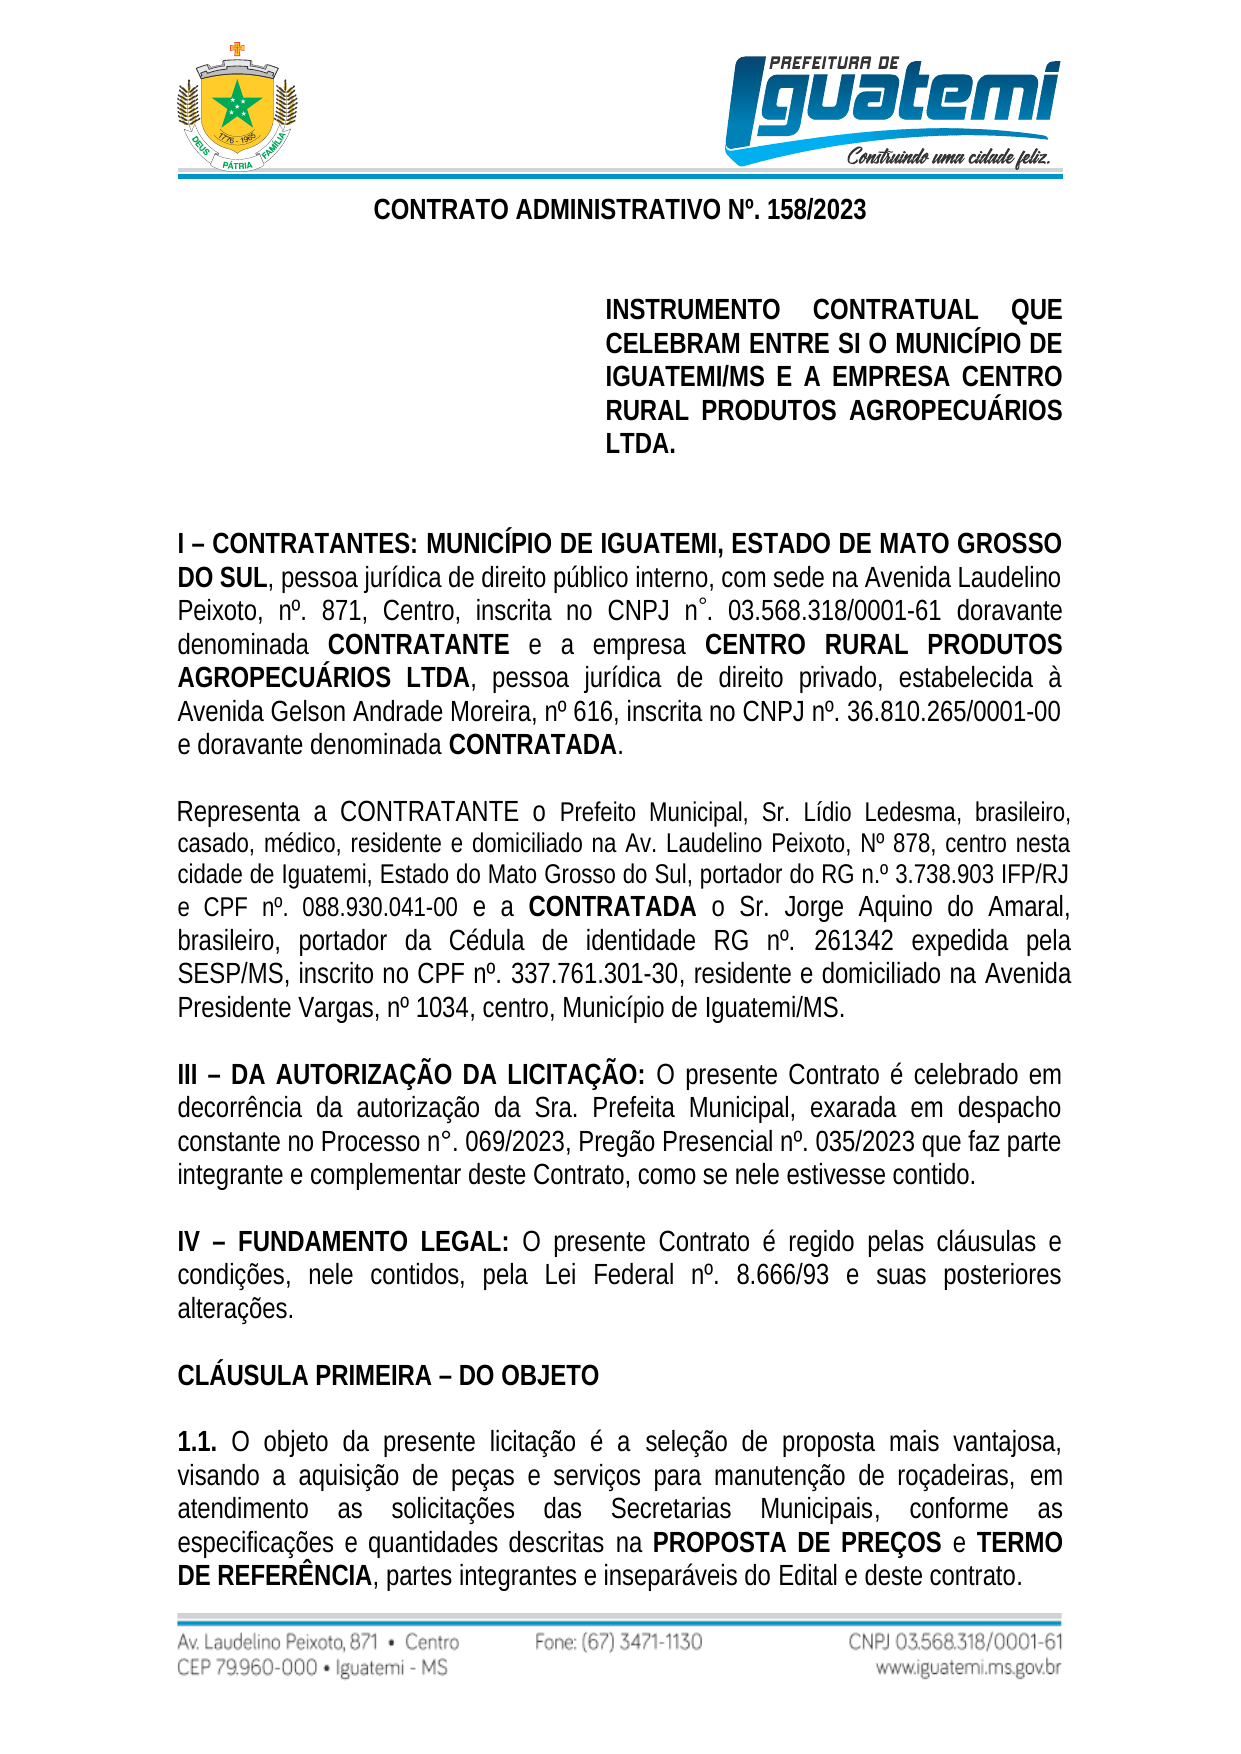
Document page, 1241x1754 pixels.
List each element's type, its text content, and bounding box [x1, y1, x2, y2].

text CONTRATO ADMINISTRATIVO Nº. 158/2023 [177, 192, 1063, 225]
text Representa a CONTRATANTE o Prefeito Municipal, Sr. Lídio Ledesma, brasileiro, casado, médico, residente e domiciliado na Av. Laudelino Peixoto, Nº 878, centro nesta cidade de Iguatemi, Estado do Mato Grosso do Sul, portador do RG n.º 3.738.903 IFP/RJ e CPF nº. 088.930.041-00 e a CONTRATADA o Sr. Jorge Aquino do Amaral, brasileiro, portador da Cédula de identidade RG nº. 261342 expedida pela SESP/MS, inscrito no CPF nº. 337.761.301-30, residente e domiciliado na Avenida Presidente Vargas, nº 1034, centro, Município de Iguatemi/MS. [176, 794, 1071, 1023]
text I – CONTRATANTES: MUNICÍPIO DE IGUATEMI, ESTADO DE MATO GROSSO DO SUL, pessoa jurídica de direito público interno, com sede na Avenida Laudelino Peixoto, nº. 871, Centro, inscrita no CNPJ n. 03.568.318/0001-61 doravante denominada CONTRATANTE e a empresa CENTRO RURAL PRODUTOS AGROPECUÁRIOS LTDA, pessoa jurídica de direito privado, estabelecida à Avenida Gelson Andrade Moreira, nº 616, inscrita no CNPJ nº. 36.810.265/0001-00 e doravante denominada CONTRATADA. [177, 526, 1063, 761]
picture [177, 1613, 1063, 1681]
text III – DA AUTORIZAÇÃO DA LICITAÇÃO: O presente Contrato é celebrado em decorrência da autorização da Sra. Prefeita Municipal, exarada em despacho constante no Processo n°. 069/2023, Pregão Presencial nº. 035/2023 que faz parte integrante e complementar deste Contrato, como se nele estivesse contido. [177, 1057, 1063, 1191]
text CLÁUSULA PRIMEIRA – DO OBJETO [177, 1358, 1063, 1391]
text 1.1. O objeto da presente licitação é a seleção de proposta mais vantajosa, visando a aquisição de peças e serviços para manutenção de roçadeiras, em atendimento as solicitações das Secretarias Municipais, conforme as especificações e quantidades descritas na PROPOSTA DE PREÇOS e TERMO DE REFERÊNCIA, partes integrantes e inseparáveis do Edital e deste contrato. [177, 1424, 1063, 1592]
text IV – FUNDAMENTO LEGAL: O presente Contrato é regido pelas cláusulas e condições, nele contidos, pela Lei Federal nº. 8.666/93 e suas posteriores alterações. [177, 1224, 1063, 1324]
text INSTRUMENTO CONTRATUAL QUE CELEBRAM ENTRE SI O MUNICÍPIO DE IGUATEMI/MS E A EMPRESA CENTRO RURAL PRODUTOS AGROPECUÁRIOS LTDA. [605, 292, 1063, 459]
